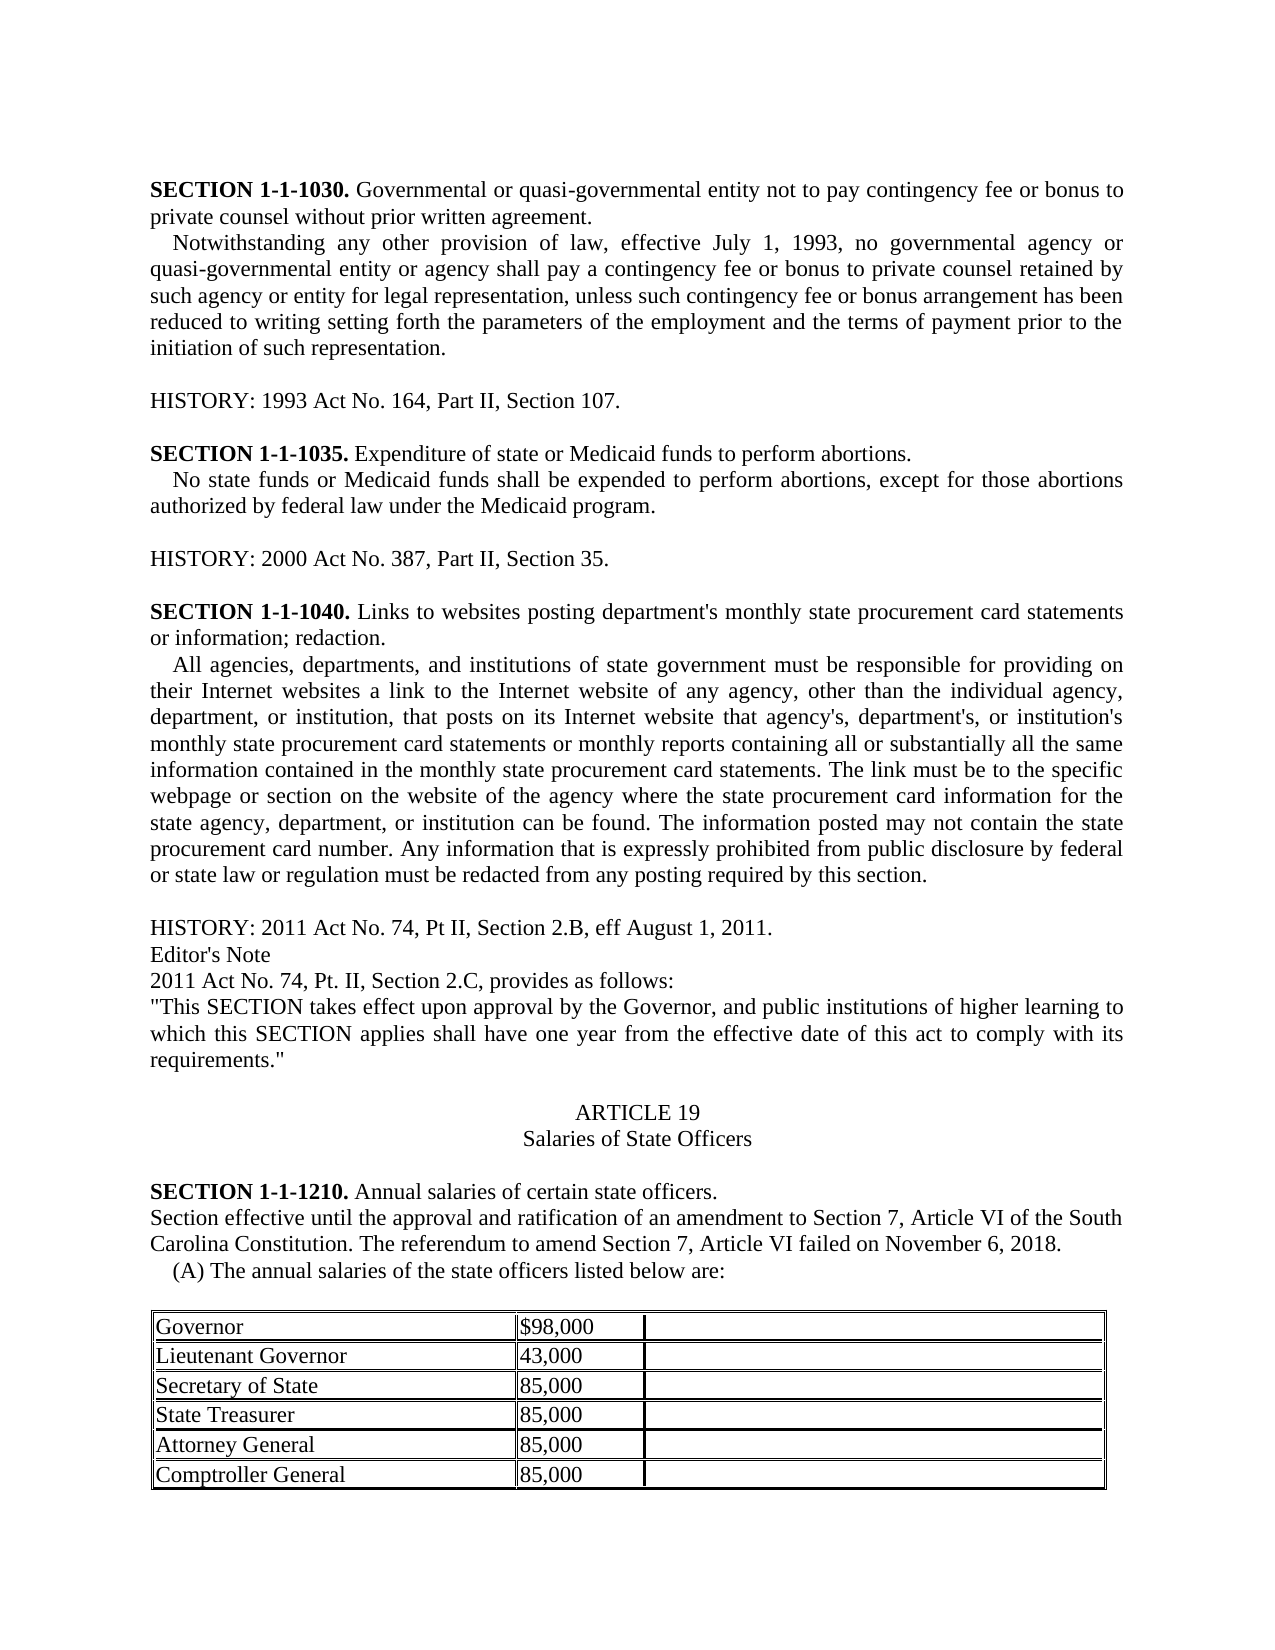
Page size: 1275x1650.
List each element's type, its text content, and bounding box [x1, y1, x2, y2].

text HISTORY: 2011 Act No. 74, Pt II, Section 2.B, eff August 1, 2011. [150, 914, 1125, 941]
text "This SECTION takes effect upon approval by the Governor, and public institutions of higher learning to which this SECTION applies shall have one year from the effective date of this act to comply with its requirements." [150, 993, 1125, 1072]
table_cell Attorney General [152, 1428, 515, 1457]
text HISTORY: 2000 Act No. 387, Part II, Section 35. [150, 545, 1125, 572]
table_cell 85,000 [516, 1461, 644, 1487]
text Editor's Note [150, 941, 1125, 967]
table_cell [644, 1313, 1104, 1339]
table_cell [644, 1458, 1104, 1487]
text SECTION 1-1-1040. Links to websites posting department's monthly state procurement card statements or information; redaction. [150, 598, 1125, 651]
text SECTION 1-1-1035. Expenditure of state or Medicaid funds to perform abortions. [150, 440, 1125, 466]
table_cell 43,000 [518, 1343, 643, 1369]
text HISTORY: 1993 Act No. 164, Part II, Section 107. [150, 387, 1125, 413]
table_cell [646, 1428, 1105, 1457]
table_cell [644, 1369, 1105, 1398]
table_cell $98,000 [516, 1313, 644, 1339]
text SECTION 1-1-1210. Annual salaries of certain state officers. [150, 1178, 1125, 1204]
table_cell State Treasurer [154, 1398, 515, 1428]
table_cell Comptroller General [154, 1458, 516, 1487]
text 2011 Act No. 74, Pt. II, Section 2.C, provides as follows: [150, 967, 1125, 993]
text SECTION 1-1-1030. Governmental or quasi-governmental entity not to pay contingency fee or bonus to private counsel without prior written agreement. [150, 176, 1125, 229]
table_cell Secretary of State [152, 1369, 516, 1398]
text No state funds or Medicaid funds shall be expended to perform abortions, except for those abortions authorized by federal law under the Medicaid program. [150, 466, 1125, 519]
table_cell [646, 1339, 1104, 1369]
text Salaries of State Officers [150, 1125, 1125, 1151]
table_cell 85,000 [518, 1402, 643, 1428]
table_cell Lieutenant Governor [154, 1339, 515, 1369]
table_cell Governor [154, 1313, 516, 1339]
table_cell 85,000 [518, 1372, 643, 1398]
text Section effective until the approval and ratification of an amendment to Section 7, Article VI of the South Carolina Constitution. The referendum to amend Section 7, Article VI failed on November 6, 2018. [150, 1204, 1125, 1257]
text All agencies, departments, and institutions of state government must be responsible for providing on their Internet websites a link to the Internet website of any agency, other than the individual agency, department, or institution, that posts on its Internet website that agency's, department's, or institution's monthly state procurement card statements or monthly reports containing all or substantially all the same information contained in the monthly state procurement card statements. The link must be to the specific webpage or section on the website of the agency where the state procurement card information for the state agency, department, or institution can be found. The information posted may not contain the state procurement card number. Any information that is expressly prohibited from public disclosure by federal or state law or regulation must be redacted from any posting required by this section. [150, 651, 1125, 888]
text (A) The annual salaries of the state officers listed below are: [150, 1257, 1125, 1283]
text ARTICLE 19 [150, 1099, 1125, 1125]
table_cell [646, 1398, 1104, 1428]
table_cell 85,000 [518, 1431, 643, 1457]
text Notwithstanding any other provision of law, effective July 1, 1993, no governmental agency or quasi-governmental entity or agency shall pay a contingency fee or bonus to private counsel retained by such agency or entity for legal representation, unless such contingency fee or bonus arrangement has been reduced to writing setting forth the parameters of the employment and the terms of payment prior to the initiation of such representation. [150, 229, 1125, 361]
